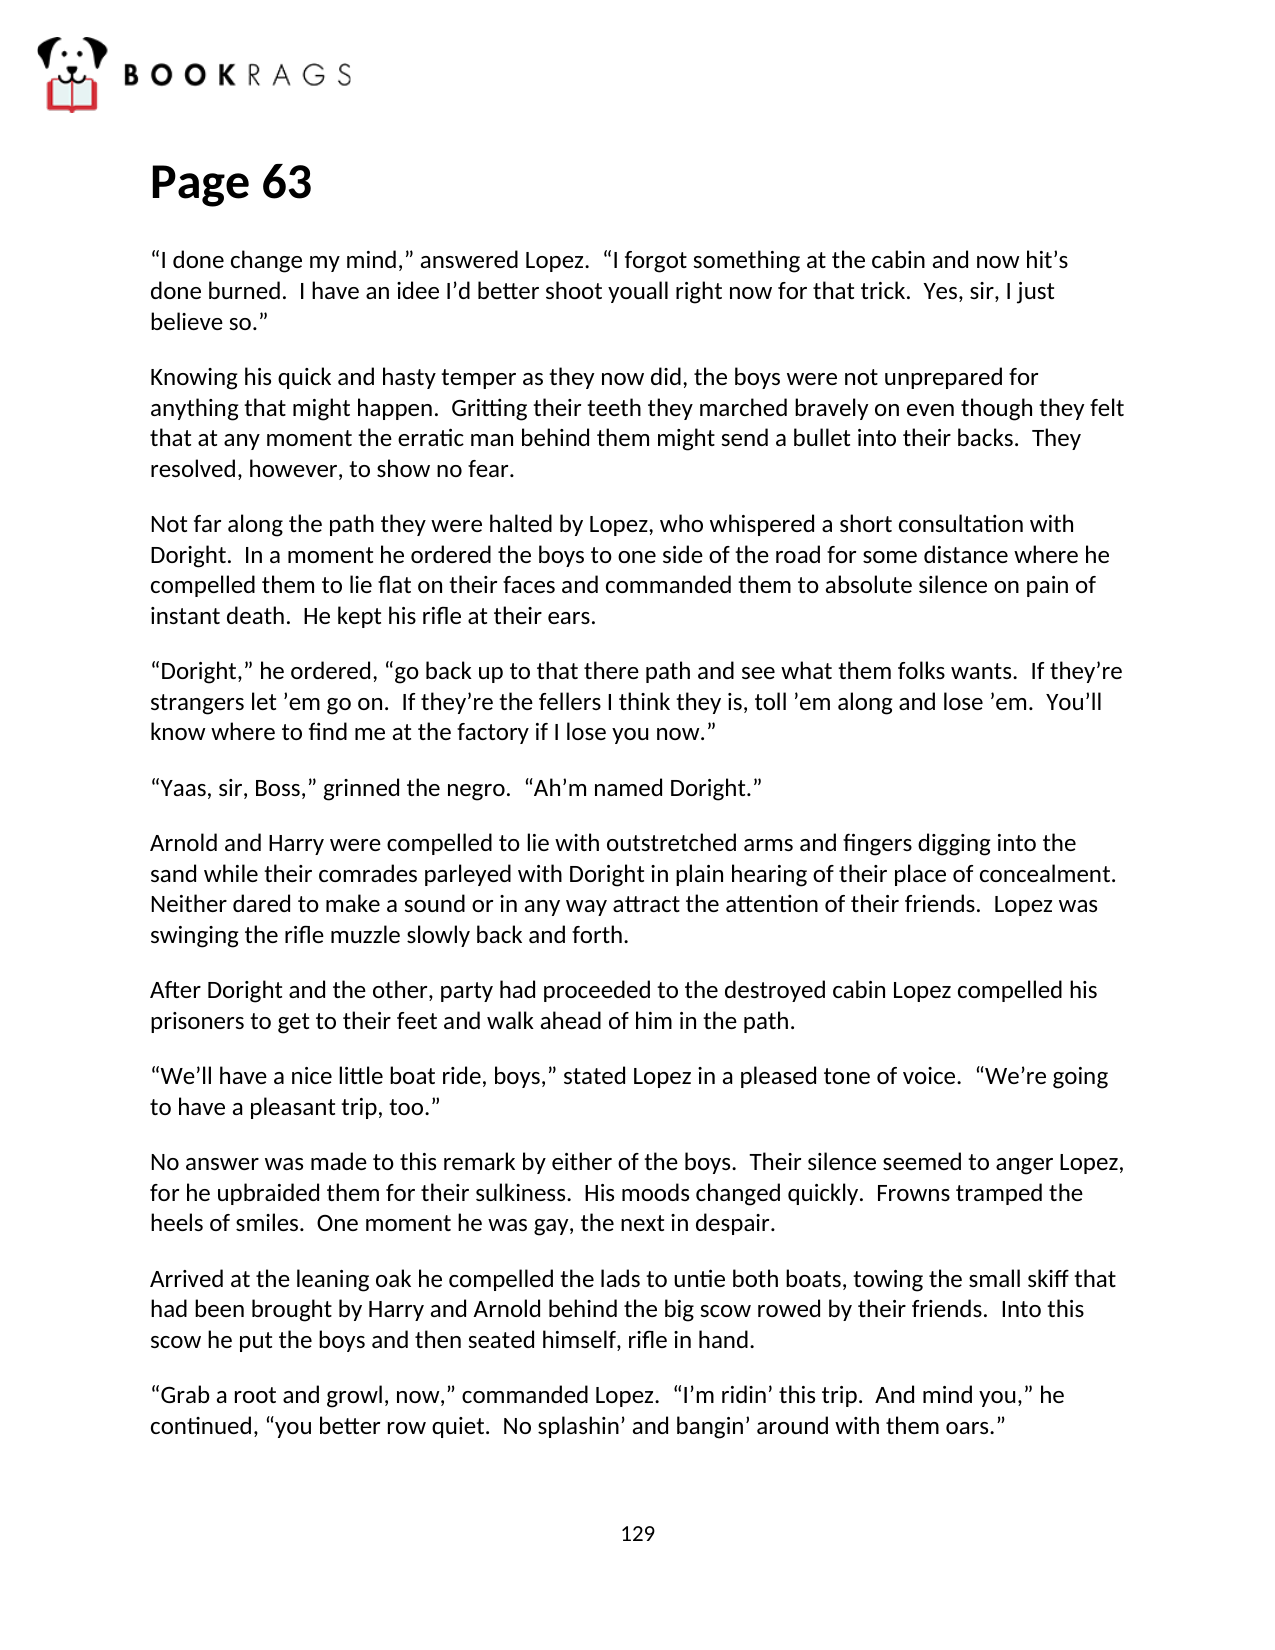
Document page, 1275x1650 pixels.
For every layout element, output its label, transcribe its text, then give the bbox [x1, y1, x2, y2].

text “Grab a root and growl, now,” commanded Lopez. “I’m ridin’ this trip. And mind you,” he continued, “you better row quiet. No splashin’ and bangin’ around with them oars.” [150, 1380, 1125, 1441]
text “I done change my mind,” answered Lopez. “I forgot something at the cabin and now hit’s done burned. I have an idee I’d better shoot youall right now for that trick. Yes, sir, I just believe so.” [150, 244, 1125, 336]
text Not far along the path they were halted by Lopez, who whispered a short consultation with Doright. In a moment he ordered the boys to one side of the road for some distance where he compelled them to lie flat on their faces and commanded them to absolute silence on pain of instant death. He kept his rifle at their ears. [150, 508, 1125, 630]
text Arrived at the leaning oak he compelled the lads to untie both boats, towing the small skiff that had been brought by Harry and Arnold behind the big scow rowed by their friends. Into this scow he put the boys and then seated himself, rifle in hand. [150, 1263, 1125, 1355]
text “Yaas, sir, Boss,” grinned the negro. “Ah’m named Doright.” [150, 772, 1125, 802]
text Arnold and Harry were compelled to lie with outstretched arms and fingers digging into the sand while their comrades parleyed with Doright in plain hearing of their place of concealment. Neither dared to make a sound or in any way attract the attention of their friends. Lopez was swinging the rifle muzzle slowly back and forth. [150, 827, 1125, 949]
text No answer was made to this remark by either of the boys. Their silence seemed to anger Lopez, for he upbraided them for their sulkiness. His moods changed quickly. Frowns tramped the heels of smiles. One moment he was gay, the next in despair. [150, 1147, 1125, 1238]
text After Doright and the other, party had proceeded to the destroyed cabin Lopez compelled his prisoners to get to their feet and walk ahead of him in the path. [150, 974, 1125, 1036]
text “Doright,” he ordered, “go back up to that there path and see what them folks wants. If they’re strangers let ’em go on. If they’re the fellers I think they is, toll ’em along and lose ’em. You’ll know where to find me at the factory if I lose you now.” [150, 655, 1125, 747]
text Page 63 [150, 150, 1125, 211]
text “We’ll have a nice little boat ride, boys,” stated Lopez in a pleased tone of voice. “We’re going to have a pleasant trip, too.” [150, 1061, 1125, 1122]
picture [37, 37, 351, 113]
text Knowing his quick and hasty temper as they now did, the boys were not unprepared for anything that might happen. Gritting their teeth they marched bravely on even though they felt that at any moment the erratic man behind them might send a bullet into their backs. They resolved, however, to show no fear. [150, 361, 1125, 483]
